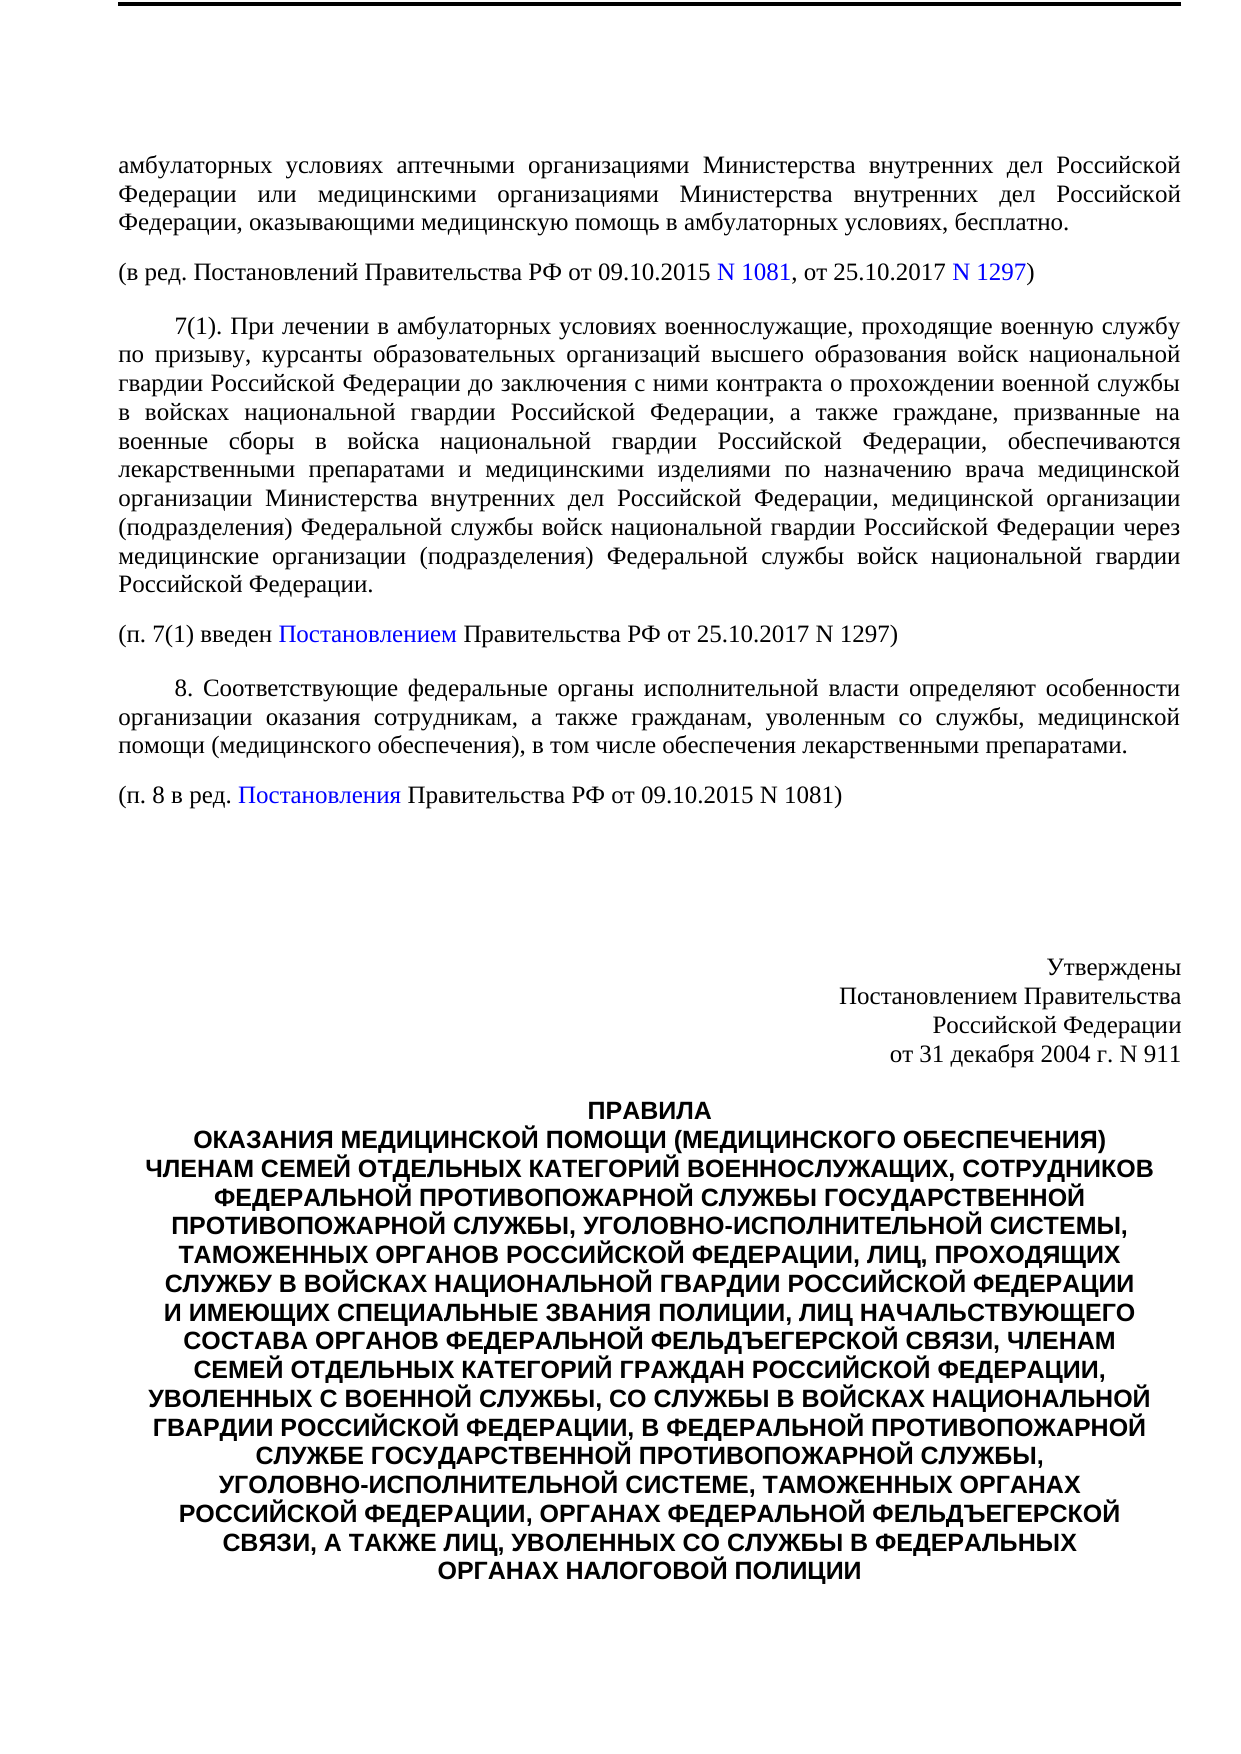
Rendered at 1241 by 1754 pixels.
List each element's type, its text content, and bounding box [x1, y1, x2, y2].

text 8. Соответствующие федеральные органы исполнительной власти определяют особенности организации оказания сотрудникам, а также гражданам, уволенным со службы, медицинской помощи (медицинского обеспечения), в том числе обеспечения лекарственными препаратами. [118, 673, 1181, 759]
text от 31 декабря 2004 г. N 911 [118, 1039, 1181, 1067]
title ПРАВИЛА [118, 1096, 1181, 1125]
title УВОЛЕННЫХ С ВОЕННОЙ СЛУЖБЫ, СО СЛУЖБЫ В ВОЙСКАХ НАЦИОНАЛЬНОЙ [118, 1384, 1181, 1412]
title УГОЛОВНО-ИСПОЛНИТЕЛЬНОЙ СИСТЕМЕ, ТАМОЖЕННЫХ ОРГАНАХ [118, 1470, 1181, 1499]
title ГВАРДИИ РОССИЙСКОЙ ФЕДЕРАЦИИ, В ФЕДЕРАЛЬНОЙ ПРОТИВОПОЖАРНОЙ [118, 1412, 1181, 1441]
text Постановлением Правительства [118, 981, 1181, 1010]
title СЛУЖБУ В ВОЙСКАХ НАЦИОНАЛЬНОЙ ГВАРДИИ РОССИЙСКОЙ ФЕДЕРАЦИИ [118, 1269, 1181, 1297]
title ОРГАНАХ НАЛОГОВОЙ ПОЛИЦИИ [118, 1556, 1181, 1585]
title ПРОТИВОПОЖАРНОЙ СЛУЖБЫ, УГОЛОВНО-ИСПОЛНИТЕЛЬНОЙ СИСТЕМЫ, [118, 1211, 1181, 1240]
text Утверждены [118, 952, 1181, 981]
title ОКАЗАНИЯ МЕДИЦИНСКОЙ ПОМОЩИ (МЕДИЦИНСКОГО ОБЕСПЕЧЕНИЯ) [118, 1125, 1181, 1154]
title ТАМОЖЕННЫХ ОРГАНОВ РОССИЙСКОЙ ФЕДЕРАЦИИ, ЛИЦ, ПРОХОДЯЩИХ [118, 1240, 1181, 1269]
title РОССИЙСКОЙ ФЕДЕРАЦИИ, ОРГАНАХ ФЕДЕРАЛЬНОЙ ФЕЛЬДЪЕГЕРСКОЙ [118, 1499, 1181, 1527]
title СЕМЕЙ ОТДЕЛЬНЫХ КАТЕГОРИЙ ГРАЖДАН РОССИЙСКОЙ ФЕДЕРАЦИИ, [118, 1355, 1181, 1384]
title И ИМЕЮЩИХ СПЕЦИАЛЬНЫЕ ЗВАНИЯ ПОЛИЦИИ, ЛИЦ НАЧАЛЬСТВУЮЩЕГО [118, 1297, 1181, 1326]
title СЛУЖБЕ ГОСУДАРСТВЕННОЙ ПРОТИВОПОЖАРНОЙ СЛУЖБЫ, [118, 1441, 1181, 1470]
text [118, 150, 1181, 236]
title ЧЛЕНАМ СЕМЕЙ ОТДЕЛЬНЫХ КАТЕГОРИЙ ВОЕННОСЛУЖАЩИХ, СОТРУДНИКОВ [118, 1154, 1181, 1182]
text Российской Федерации [118, 1010, 1181, 1039]
title СОСТАВА ОРГАНОВ ФЕДЕРАЛЬНОЙ ФЕЛЬДЪЕГЕРСКОЙ СВЯЗИ, ЧЛЕНАМ [118, 1326, 1181, 1355]
text (п. 8 в ред. Постановления Правительства РФ от 09.10.2015 N 1081) [118, 780, 1181, 809]
title СВЯЗИ, А ТАКЖЕ ЛИЦ, УВОЛЕННЫХ СО СЛУЖБЫ В ФЕДЕРАЛЬНЫХ [118, 1527, 1181, 1556]
title ФЕДЕРАЛЬНОЙ ПРОТИВОПОЖАРНОЙ СЛУЖБЫ ГОСУДАРСТВЕННОЙ [118, 1182, 1181, 1211]
text 7(1). При лечении в амбулаторных условиях военнослужащие, проходящие военную службу по призыву, курсанты образовательных организаций высшего образования войск национальной гвардии Российской Федерации до заключения с ними контракта о прохождении военной службы в войсках национальной гвардии Российской Федерации, а также граждане, призванные на военные сборы в войска национальной гвардии Российской Федерации, обеспечиваются лекарственными препаратами и медицинскими изделиями по назначению врача медицинской организации Министерства внутренних дел Российской Федерации, медицинской организации (подразделения) Федеральной службы войск национальной гвардии Российской Федерации через медицинские организации (подразделения) Федеральной службы войск национальной гвардии Российской Федерации. [118, 311, 1181, 598]
text (в ред. Постановлений Правительства РФ от 09.10.2015 N 1081, от 25.10.2017 N 1297) [118, 257, 1181, 286]
text (п. 7(1) введен Постановлением Правительства РФ от 25.10.2017 N 1297) [118, 619, 1181, 648]
